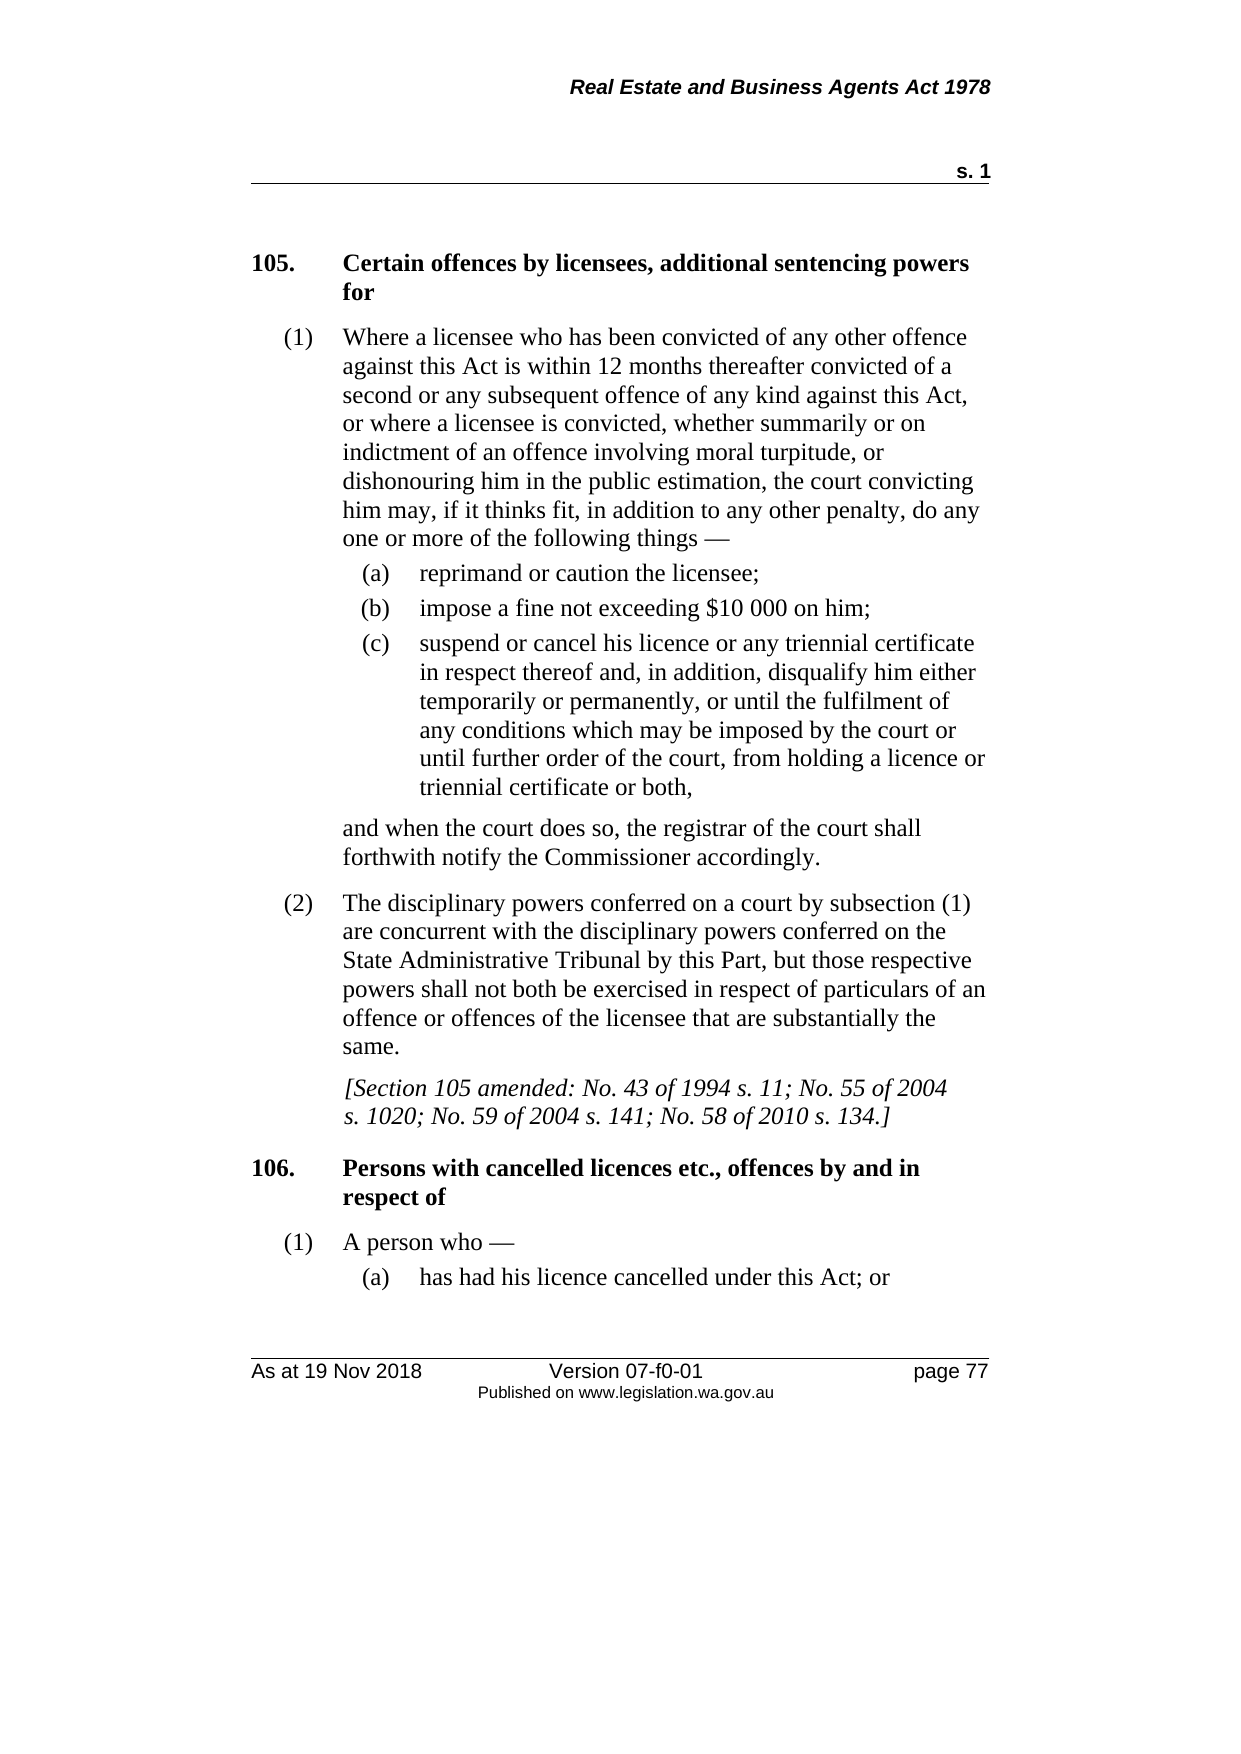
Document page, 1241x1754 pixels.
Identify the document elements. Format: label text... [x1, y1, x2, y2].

subtitle 105. Certain offences by licensees, additional sentencing powers for [251, 248, 989, 306]
text [Section 105 amended: No. 43 of 1994 s. 11; No. 55 of 2004 s. 1020; No. 59 of 2004 s. 141; No. 58 of 2010 s. 134.] [251, 1073, 989, 1130]
text (a) has had his licence cancelled under this Act; or [251, 1262, 989, 1291]
text (b) impose a fine not exceeding $10 000 on him; [251, 593, 989, 622]
subtitle 106. Persons with cancelled licences etc., offences by and in respect of [251, 1153, 989, 1211]
text (a) reprimand or caution the licensee; [251, 558, 989, 587]
text (2) The disciplinary powers conferred on a court by subsection (1) are concurrent with the disciplinary powers conferred on the State Administrative Tribunal by this Part, but those respective powers shall not both be exercised in respect of particulars of an offence or offences of the licensee that are substantially the same. [251, 888, 989, 1060]
text (c) suspend or cancel his licence or any triennial certificate in respect thereof and, in addition, disqualify him either temporarily or permanently, or until the fulfilment of any conditions which may be imposed by the court or until further order of the court, from holding a licence or triennial certificate or both, [251, 628, 989, 801]
text and when the court does so, the registrar of the court shall forthwith notify the Commissioner accordingly. [251, 813, 989, 871]
text (1) A person who — [251, 1227, 989, 1256]
text (1) Where a licensee who has been convicted of any other offence against this Act is within 12 months thereafter convicted of a second or any subsequent offence of any kind against this Act, or where a licensee is convicted, whether summarily or on indictment of an offence involving moral turpitude, or dishonouring him in the public estimation, the court convicting him may, if it thinks fit, in addition to any other penalty, do any one or more of the following things — [251, 322, 989, 552]
